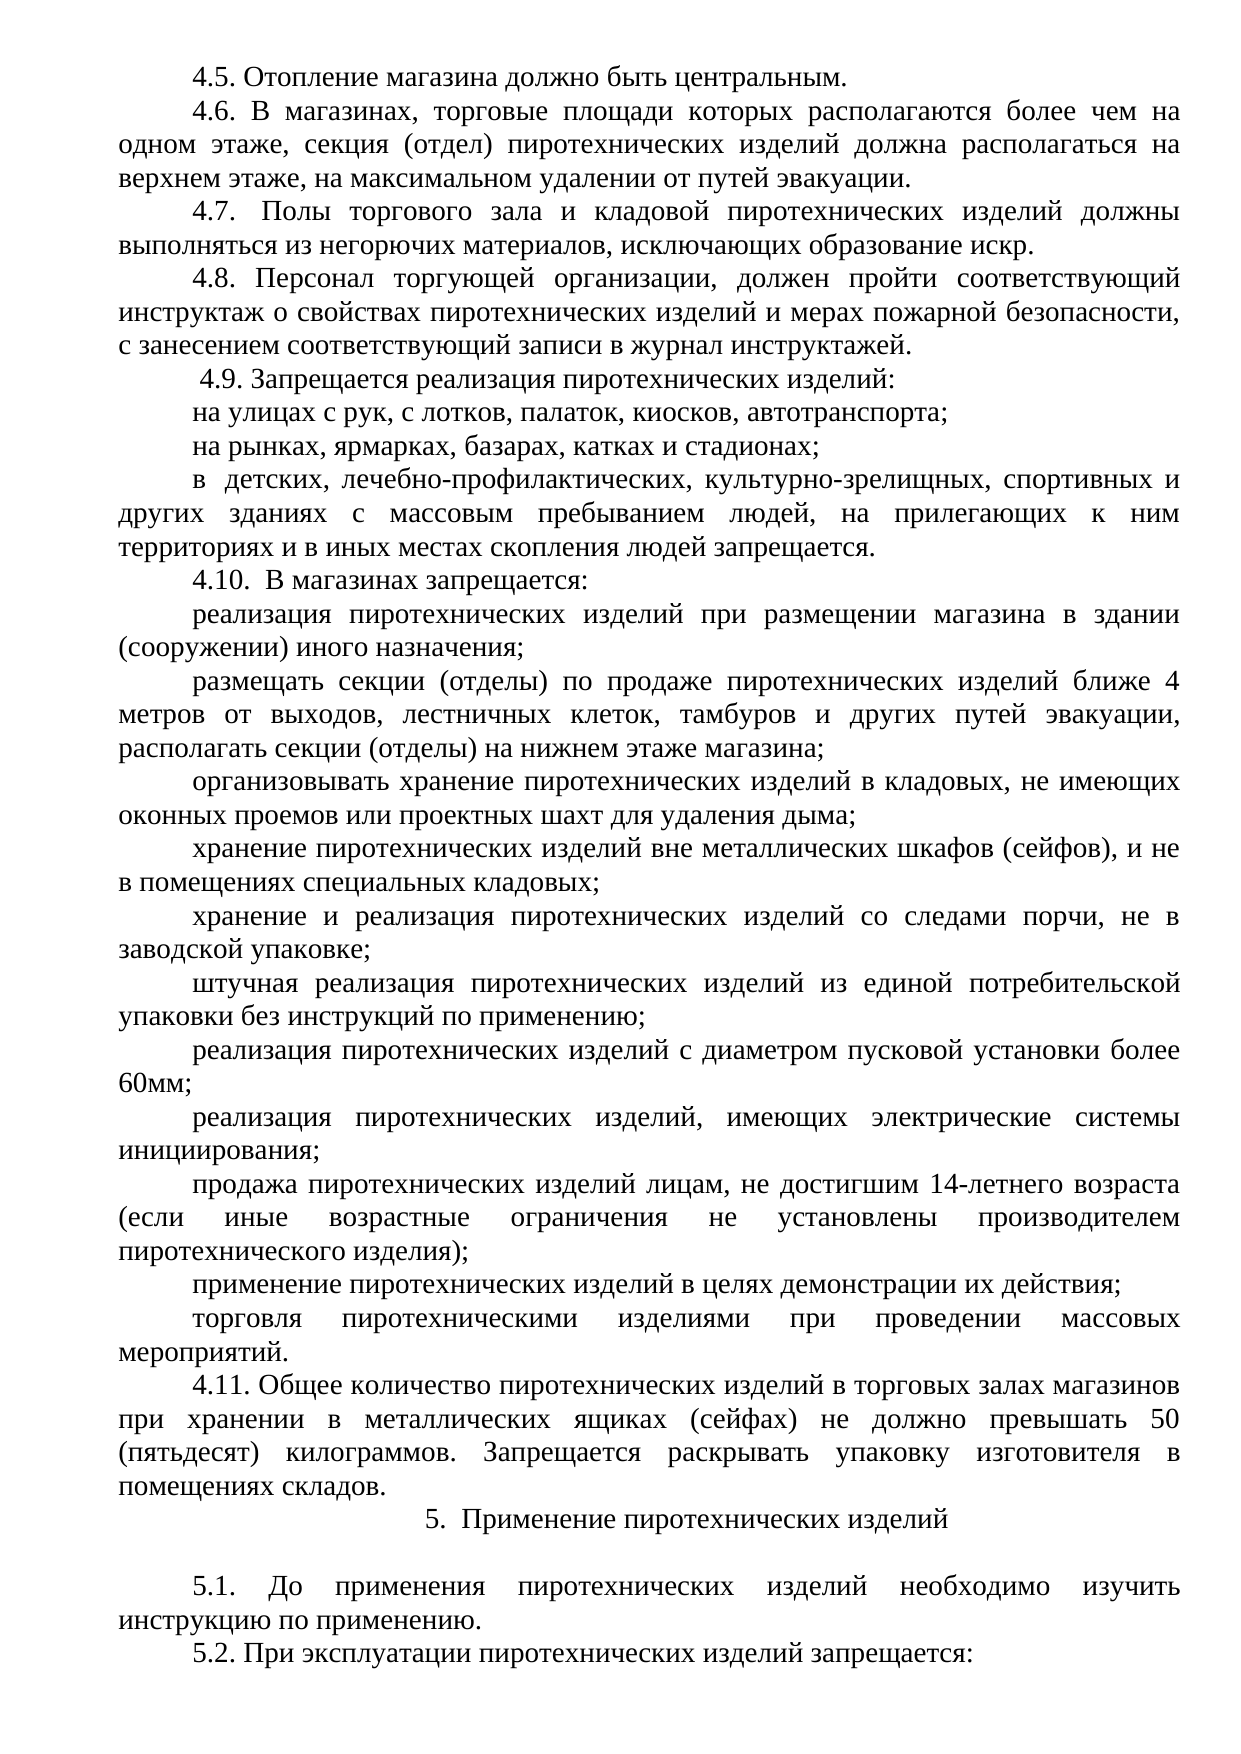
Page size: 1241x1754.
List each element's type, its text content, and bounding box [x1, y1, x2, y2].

text продажа пиротехнических изделий лицам, не достигшим 14-летнего возраста (если иные возрастные ограничения не установлены производителем пиротехнического изделия); [118, 1166, 1181, 1267]
text 4.9. Запрещается реализация пиротехнических изделий: [118, 361, 1181, 394]
text на улицах с рук, с лотков, палаток, киосков, автотранспорта; [118, 394, 1181, 428]
text хранение и реализация пиротехнических изделий со следами порчи, не в заводской упаковке; [118, 898, 1181, 965]
text на рынках, ярмарках, базарах, катках и стадионах; [118, 428, 1181, 462]
text 4.10. В магазинах запрещается: [118, 562, 1181, 596]
text 4.11. Общее количество пиротехнических изделий в торговых залах магазинов при хранении в металлических ящиках (сейфах) не должно превышать 50 (пятьдесят) килограммов. Запрещается раскрывать упаковку изготовителя в помещениях складов. [118, 1367, 1181, 1501]
text 4.6. В магазинах, торговые площади которых располагаются более чем на одном этаже, секция (отдел) пиротехнических изделий должна располагаться на верхнем этаже, на максимальном удалении от путей эвакуации. [118, 93, 1181, 193]
text 4.7. Полы торгового зала и кладовой пиротехнических изделий должны выполняться из негорючих материалов, исключающих образование искр. [118, 193, 1181, 260]
text 5. Применение пиротехнических изделий [118, 1501, 1181, 1535]
text реализация пиротехнических изделий при размещении магазина в здании (сооружении) иного назначения; [118, 596, 1181, 663]
text штучная реализация пиротехнических изделий из единой потребительской упаковки без инструкций по применению; [118, 965, 1181, 1032]
text в детских, лечебно-профилактических, культурно-зрелищных, спортивных и других зданиях с массовым пребыванием людей, на прилегающих к ним территориях и в иных местах скопления людей запрещается. [118, 462, 1181, 562]
text 4.5. Отопление магазина должно быть центральным. [118, 59, 1181, 93]
text торговля пиротехническими изделиями при проведении массовых мероприятий. [118, 1300, 1181, 1367]
text применение пиротехнических изделий в целях демонстрации их действия; [118, 1267, 1181, 1300]
text организовывать хранение пиротехнических изделий в кладовых, не имеющих оконных проемов или проектных шахт для удаления дыма; [118, 763, 1181, 831]
text размещать секции (отделы) по продаже пиротехнических изделий ближе 4 метров от выходов, лестничных клеток, тамбуров и других путей эвакуации, располагать секции (отделы) на нижнем этаже магазина; [118, 663, 1181, 763]
text 4.8. Персонал торгующей организации, должен пройти соответствующий инструктаж о свойствах пиротехнических изделий и мерах пожарной безопасности, с занесением соответствующий записи в журнал инструктажей. [118, 260, 1181, 361]
text 5.2. При эксплуатации пиротехнических изделий запрещается: [118, 1636, 1181, 1669]
text реализация пиротехнических изделий с диаметром пусковой установки более 60мм; [118, 1032, 1181, 1099]
text хранение пиротехнических изделий вне металлических шкафов (сейфов), и не в помещениях специальных кладовых; [118, 831, 1181, 898]
text реализация пиротехнических изделий, имеющих электрические системы инициирования; [118, 1099, 1181, 1166]
text 5.1. До применения пиротехнических изделий необходимо изучить инструкцию по применению. [118, 1568, 1181, 1636]
